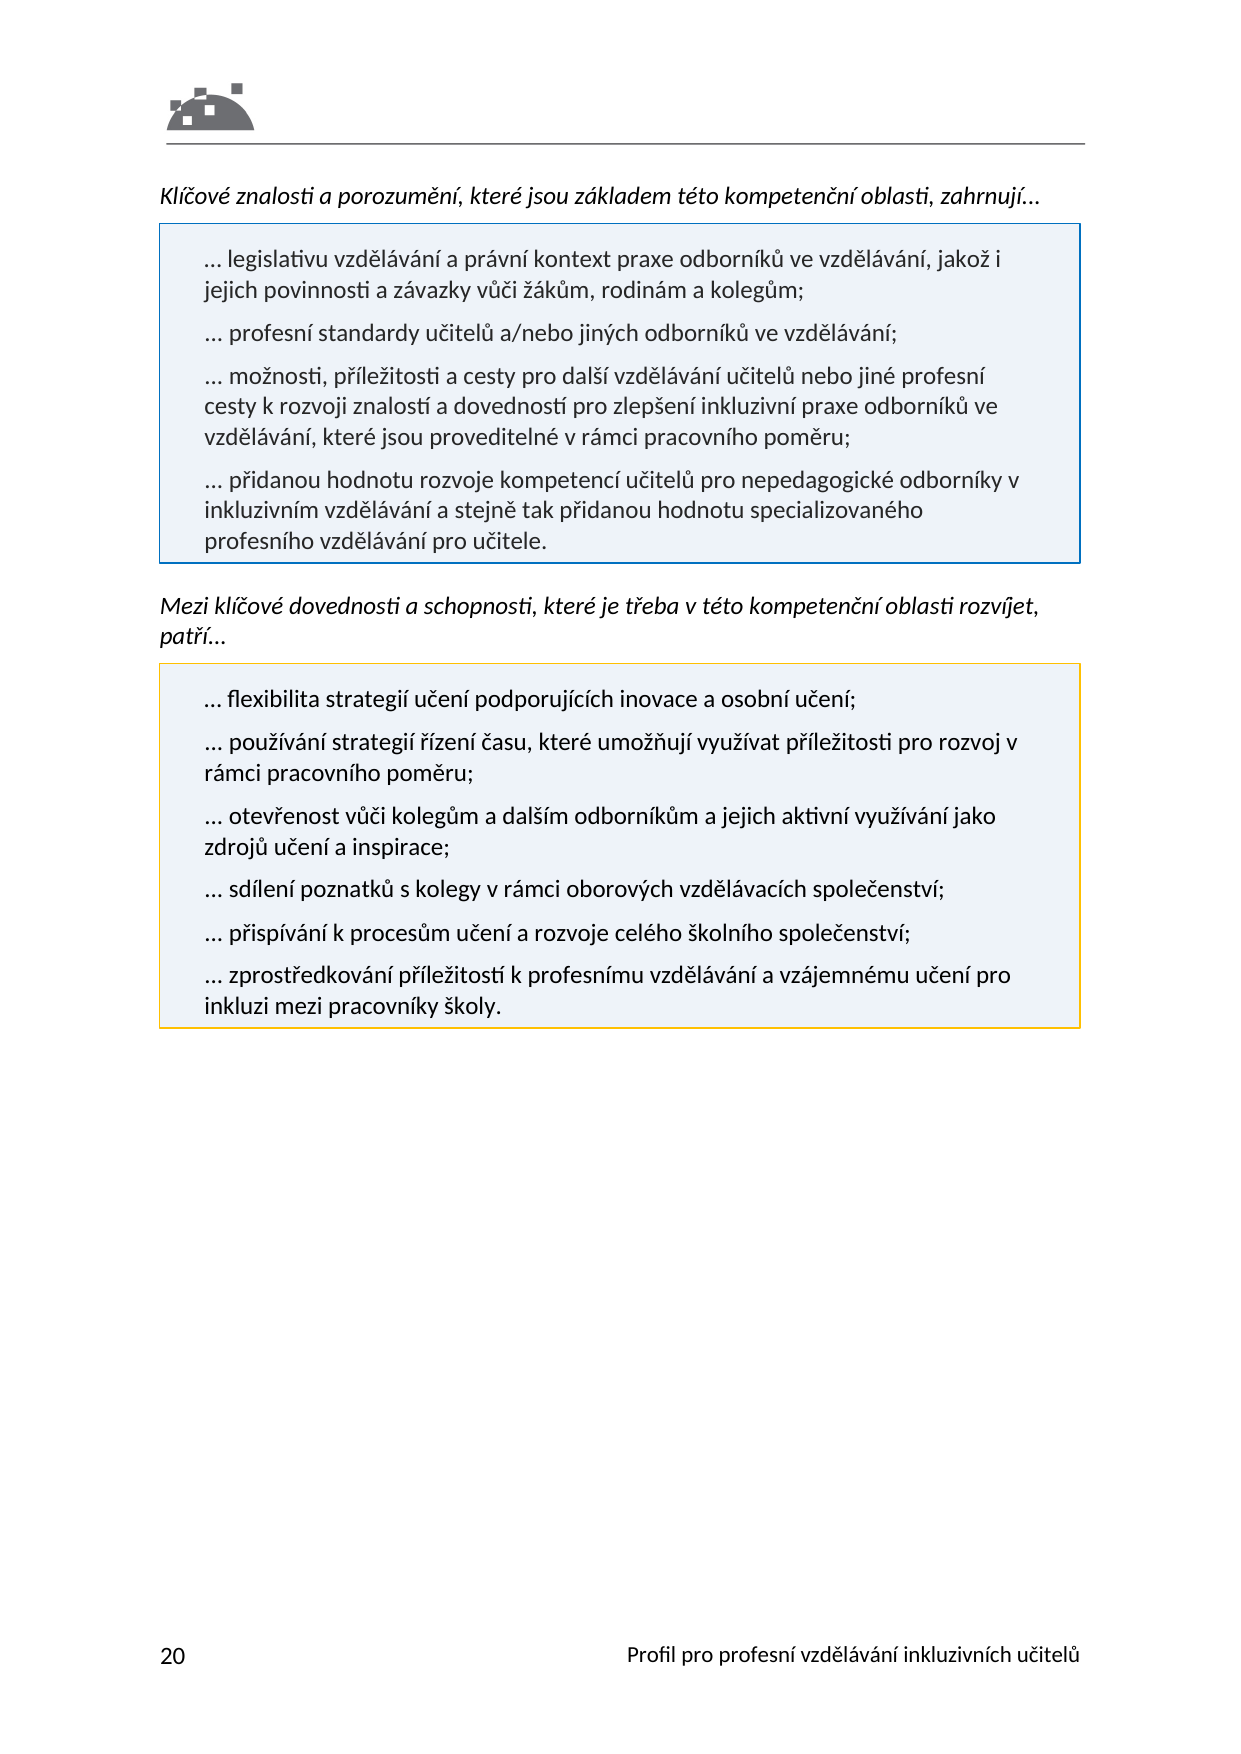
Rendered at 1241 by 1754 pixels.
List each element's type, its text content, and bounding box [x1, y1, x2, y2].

subtitle Klíčové znalosti a porozumění, které jsou základem této kompetenční oblasti, zahrnují... [159, 180, 1081, 211]
subtitle Mezi klíčové dovednosti a schopnosti, které je třeba v této kompetenční oblasti rozvíjet, patří... [159, 590, 1081, 651]
picture [159, 73, 1090, 152]
